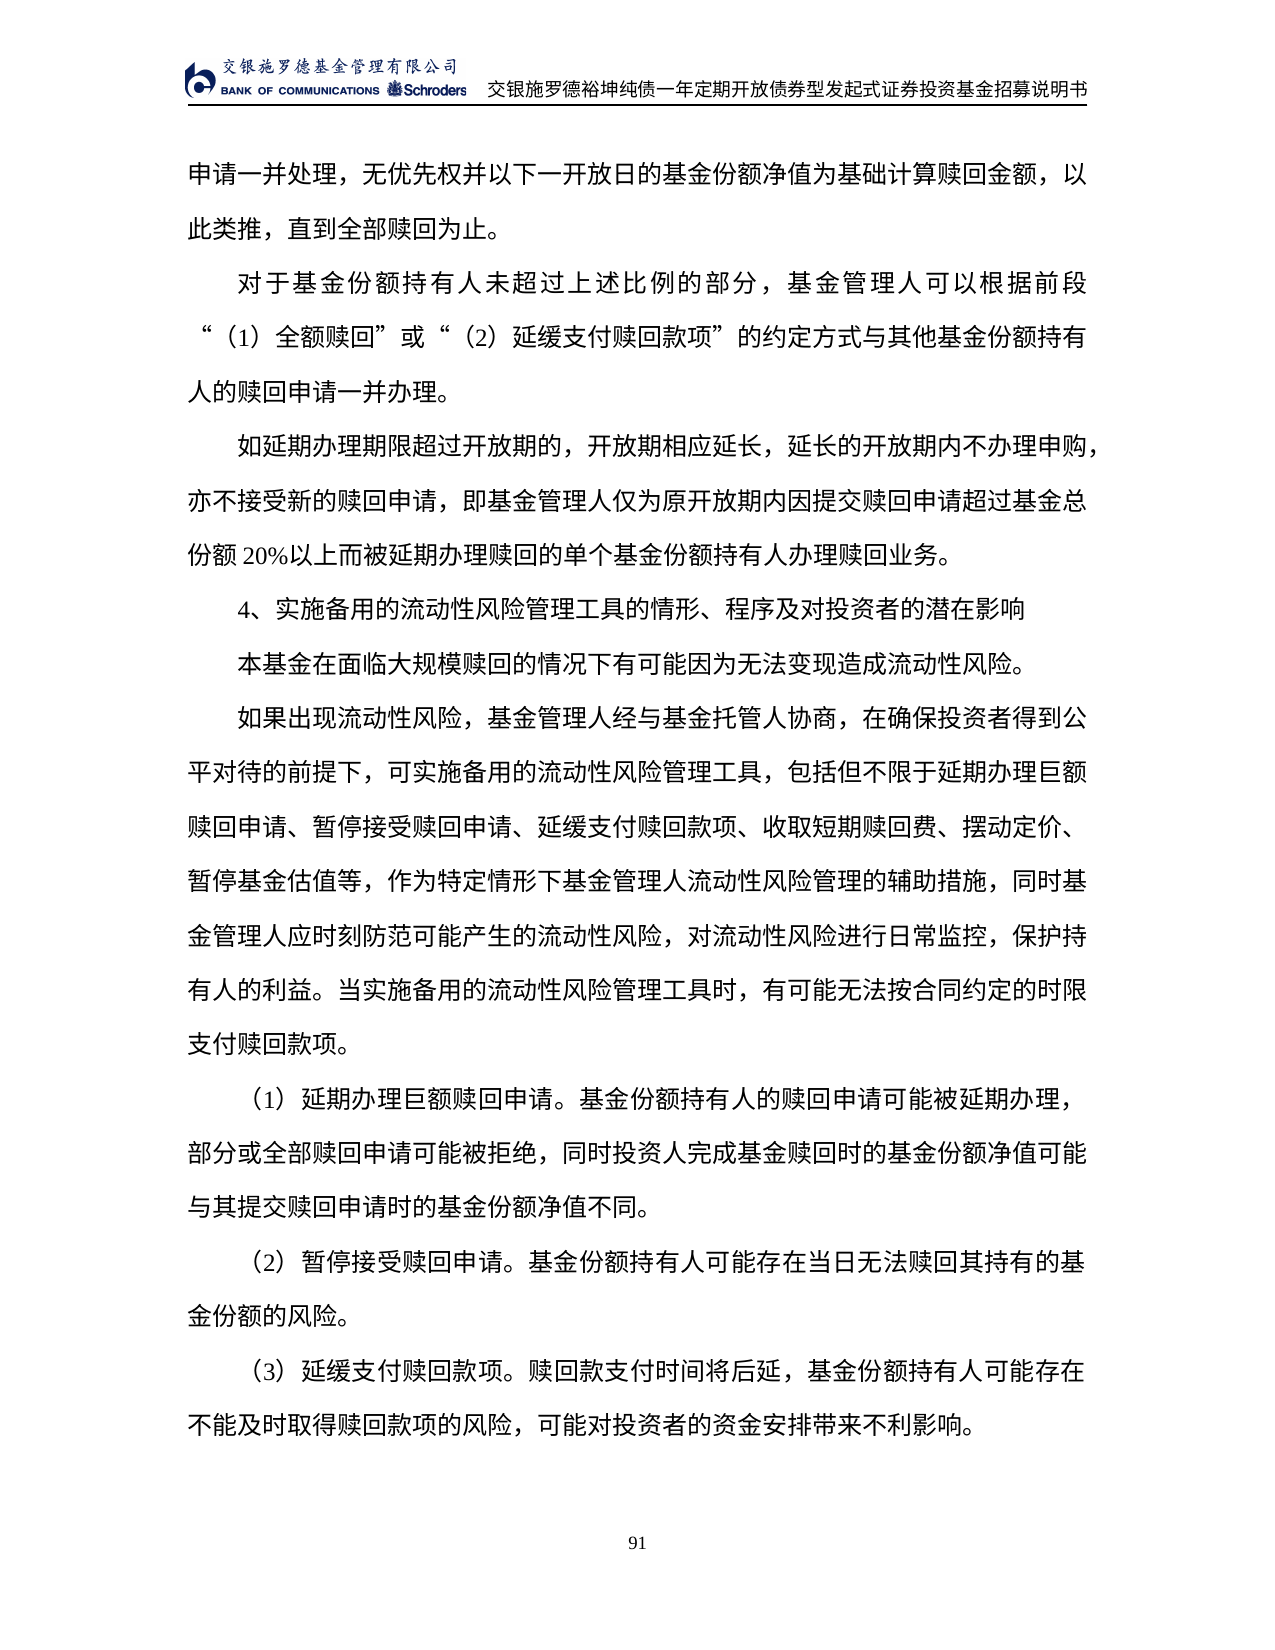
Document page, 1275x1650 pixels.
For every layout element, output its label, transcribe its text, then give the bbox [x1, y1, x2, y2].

picture [185, 58, 467, 98]
text （1）延期办理巨额赎回申请。基金份额持有人的赎回申请可能被延期办理，部分或全部赎回申请可能被拒绝，同时投资人完成基金赎回时的基金份额净值可能与其提交赎回申请时的基金份额净值不同。 [187, 1079, 1087, 1224]
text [187, 155, 1087, 245]
text 如延期办理期限超过开放期的，开放期相应延长，延长的开放期内不办理申购，亦不接受新的赎回申请，即基金管理人仅为原开放期内因提交赎回申请超过基金总份额20%以上而被延期办理赎回的单个基金份额持有人办理赎回业务。 [187, 427, 1087, 572]
text 本基金在面临大规模赎回的情况下有可能因为无法变现造成流动性风险。 [187, 644, 1087, 680]
text 4、实施备用的流动性风险管理工具的情形、程序及对投资者的潜在影响 [187, 590, 1087, 626]
text （2）暂停接受赎回申请。基金份额持有人可能存在当日无法赎回其持有的基金份额的风险。 [187, 1242, 1087, 1333]
text 对于基金份额持有人未超过上述比例的部分，基金管理人可以根据前段“（1）全额赎回”或“（2）延缓支付赎回款项”的约定方式与其他基金份额持有人的赎回申请一并办理。 [187, 263, 1087, 408]
text 如果出现流动性风险，基金管理人经与基金托管人协商，在确保投资者得到公平对待的前提下，可实施备用的流动性风险管理工具，包括但不限于延期办理巨额赎回申请、暂停接受赎回申请、延缓支付赎回款项、收取短期赎回费、摆动定价、暂停基金估值等，作为特定情形下基金管理人流动性风险管理的辅助措施，同时基金管理人应时刻防范可能产生的流动性风险，对流动性风险进行日常监控，保护持有人的利益。当实施备用的流动性风险管理工具时，有可能无法按合同约定的时限支付赎回款项。 [187, 698, 1087, 1061]
text （3）延缓支付赎回款项。赎回款支付时间将后延，基金份额持有人可能存在不能及时取得赎回款项的风险，可能对投资者的资金安排带来不利影响。 [187, 1351, 1087, 1442]
